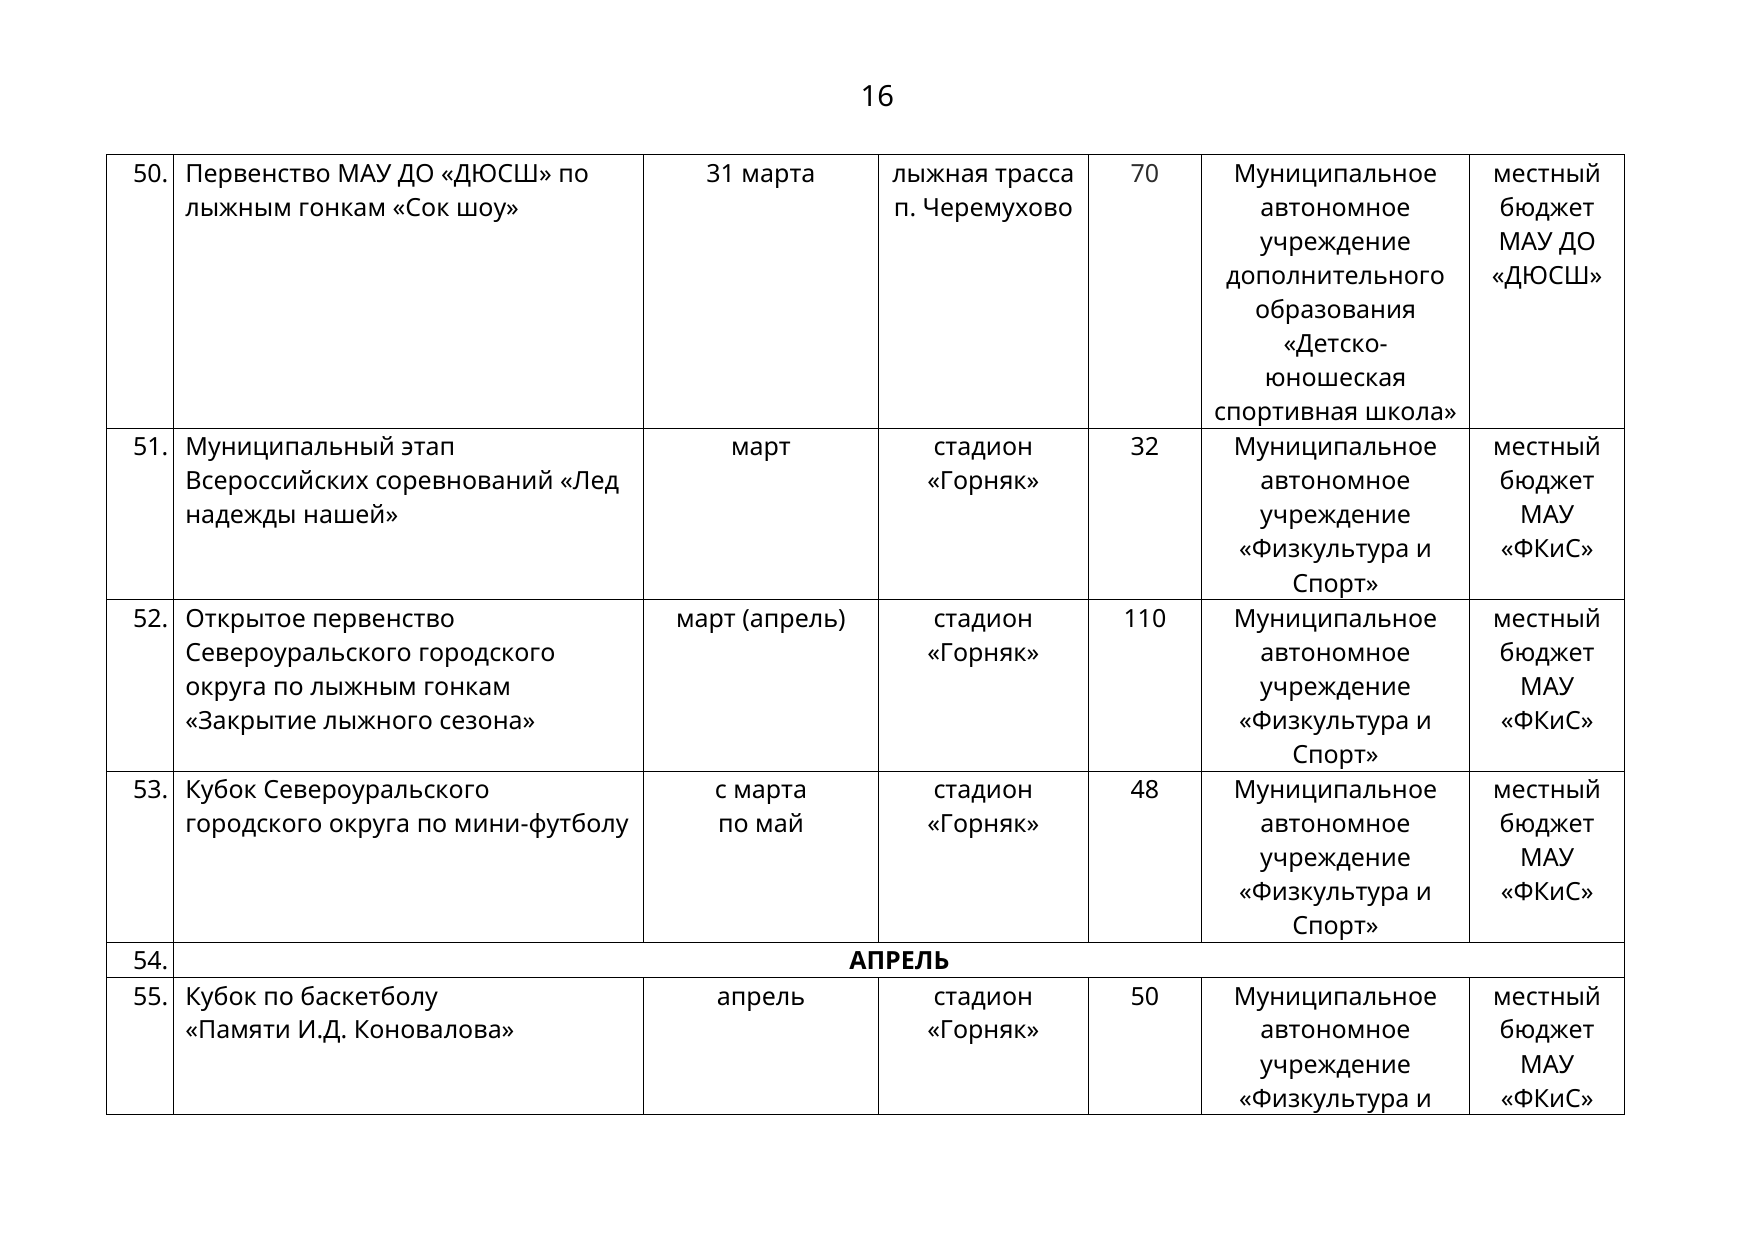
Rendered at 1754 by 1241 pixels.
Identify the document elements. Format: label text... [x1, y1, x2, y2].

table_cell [1470, 978, 1624, 1114]
table_cell 48 [1089, 772, 1201, 942]
table_cell Первенство МАУ ДО «ДЮСШ» по лыжным гонкам «Сок шоу» [174, 155, 643, 428]
table_cell лыжная трасса п. Черемухово [879, 155, 1088, 428]
table_cell Муниципальное автономное учреждение «Физкультура и Спорт» [1202, 772, 1469, 942]
table_cell 50 [1089, 978, 1201, 1114]
table_cell 31 марта [644, 155, 878, 428]
table_cell стадион «Горняк» [879, 978, 1088, 1114]
table_cell стадион «Горняк» [879, 429, 1088, 599]
table_cell 70 [1089, 155, 1201, 428]
table_cell АПРЕЛЬ [174, 943, 1624, 977]
table_cell [107, 943, 173, 977]
table_cell Муниципальное автономное учреждение «Физкультура и Спорт» [1202, 600, 1469, 771]
table_cell март (апрель) [644, 600, 878, 771]
table_cell с марта по май [644, 772, 878, 942]
table_cell Открытое первенство Североуральского городского округа по лыжным гонкам «Закрытие лыжного сезона» [174, 600, 643, 771]
table_cell Муниципальное автономное учреждение «Физкультура и Спорт» [1202, 429, 1469, 599]
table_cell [1202, 978, 1469, 1114]
table_cell Муниципальное автономное учреждение дополнительного образования «Детско-юношеская спортивная школа» [1202, 155, 1469, 428]
table_cell [107, 600, 173, 771]
table_cell стадион «Горняк» [879, 772, 1088, 942]
table_cell 32 [1089, 429, 1201, 599]
table_cell местный бюджет МАУ «ФКиС» [1470, 772, 1624, 942]
table_cell местный бюджет МАУ «ФКиС» [1470, 429, 1624, 599]
table_cell Муниципальный этап Всероссийских соревнований «Лед надежды нашей» [174, 429, 643, 599]
table_cell [107, 772, 173, 942]
table_cell апрель [644, 978, 878, 1114]
table_cell [107, 978, 173, 1114]
table_cell март [644, 429, 878, 599]
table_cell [174, 978, 643, 1114]
table_cell 110 [1089, 600, 1201, 771]
table_cell Кубок Североуральского городского округа по мини-футболу [174, 772, 643, 942]
table_cell [107, 429, 173, 599]
table_cell местный бюджет МАУ ДО «ДЮСШ» [1470, 155, 1624, 428]
table_cell стадион «Горняк» [879, 600, 1088, 771]
table_cell местный бюджет МАУ «ФКиС» [1470, 600, 1624, 771]
table_cell [107, 155, 173, 428]
